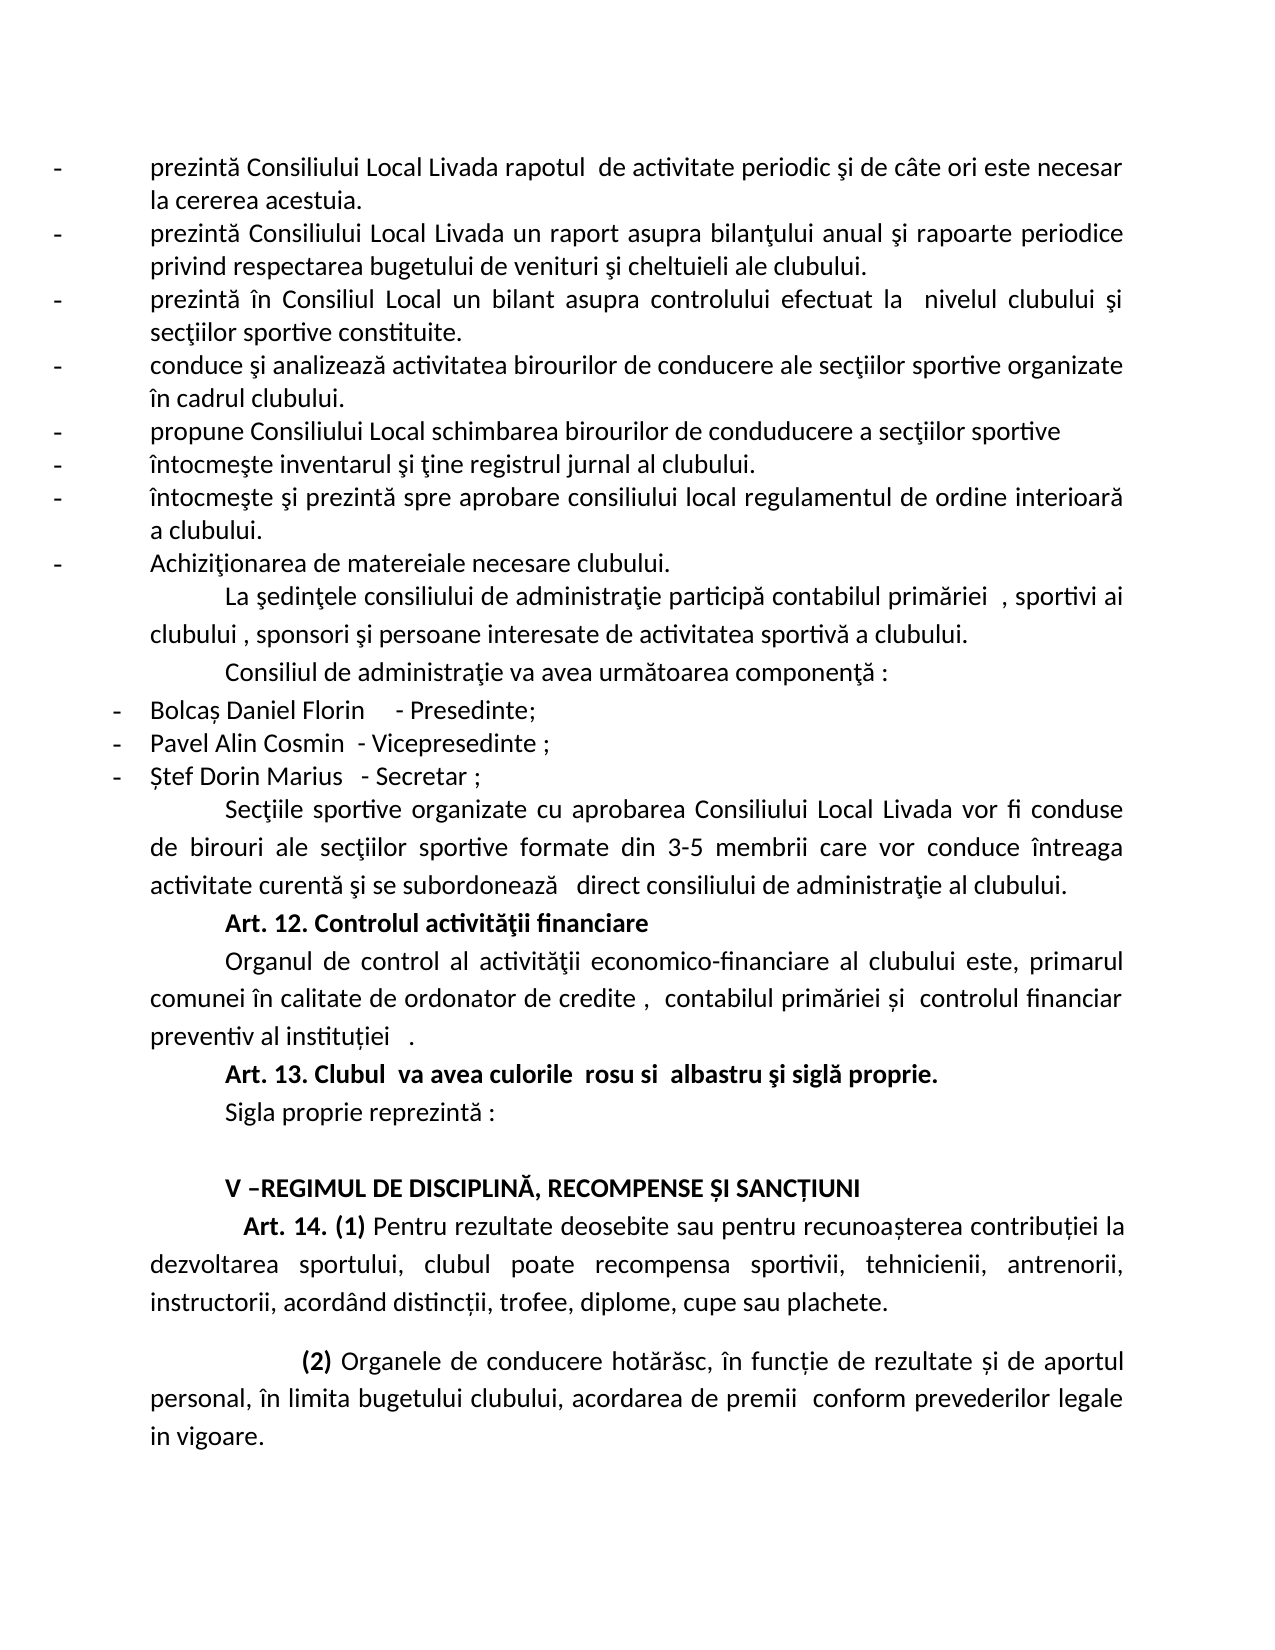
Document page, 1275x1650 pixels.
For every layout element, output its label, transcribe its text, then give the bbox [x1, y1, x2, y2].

list prezintă în Consiliul Local un bilant asupra controlului efectuat la nivelul clubului şi secţiilor sportive constituite. [53, 282, 1125, 348]
list întocmeşte inventarul şi ţine registrul jurnal al clubului. [53, 447, 1125, 480]
text V –REGIMUL DE DISCIPLINĂ, RECOMPENSE ȘI SANCȚIUNI [150, 1171, 1125, 1204]
list Pavel Alin Cosmin - Vicepresedinte ; [112, 726, 1125, 759]
text Art. 14. (1) Pentru rezultate deosebite sau pentru recunoaşterea contribuţiei la dezvoltarea sportului, clubul poate recompensa sportivii, tehnicienii, antrenorii, instructorii, acordând distincţii, trofee, diplome, cupe sau plachete. [150, 1209, 1125, 1318]
text Organul de control al activităţii economico-financiare al clubului este, primarul comunei în calitate de ordonator de credite , contabilul primăriei și controlul financiar preventiv al instituției . [150, 944, 1125, 1053]
list prezintă Consiliului Local Livada un raport asupra bilanţului anual şi rapoarte periodice privind respectarea bugetului de venituri şi cheltuieli ale clubului. [53, 216, 1125, 282]
list Ștef Dorin Marius - Secretar ; [112, 759, 1125, 792]
list prezintă Consiliului Local Livada rapotul de activitate periodic şi de câte ori este necesar la cererea acestuia. [53, 150, 1125, 216]
text Consiliul de administraţie va avea următoarea componenţă : [150, 655, 1125, 688]
list propune Consiliului Local schimbarea birourilor de conduducere a secţiilor sportive [53, 414, 1125, 447]
text La şedinţele consiliului de administraţie participă contabilul primăriei , sportivi ai clubului , sponsori şi persoane interesate de activitatea sportivă a clubului. [150, 579, 1125, 650]
text Sigla proprie reprezintă : [150, 1095, 1125, 1128]
text (2) Organele de conducere hotărăsc, în funcţie de rezultate şi de aportul personal, în limita bugetului clubului, acordarea de premii conform prevederilor legale in vigoare. [150, 1344, 1125, 1453]
text Art. 12. Controlul activităţii financiare [150, 906, 1125, 939]
text Secţiile sportive organizate cu aprobarea Consiliului Local Livada vor fi conduse de birouri ale secţiilor sportive formate din 3-5 membrii care vor conduce întreaga activitate curentă şi se subordonează direct consiliului de administraţie al clubului. [150, 792, 1125, 901]
list Achiziţionarea de matereiale necesare clubului. [53, 546, 1125, 579]
list întocmeşte şi prezintă spre aprobare consiliului local regulamentul de ordine interioară a clubului. [53, 480, 1125, 546]
list Bolcaș Daniel Florin - Presedinte; [112, 693, 1125, 726]
text Art. 13. Clubul va avea culorile rosu si albastru şi siglă proprie. [150, 1057, 1125, 1091]
list conduce şi analizează activitatea birourilor de conducere ale secţiilor sportive organizate în cadrul clubului. [53, 348, 1125, 414]
